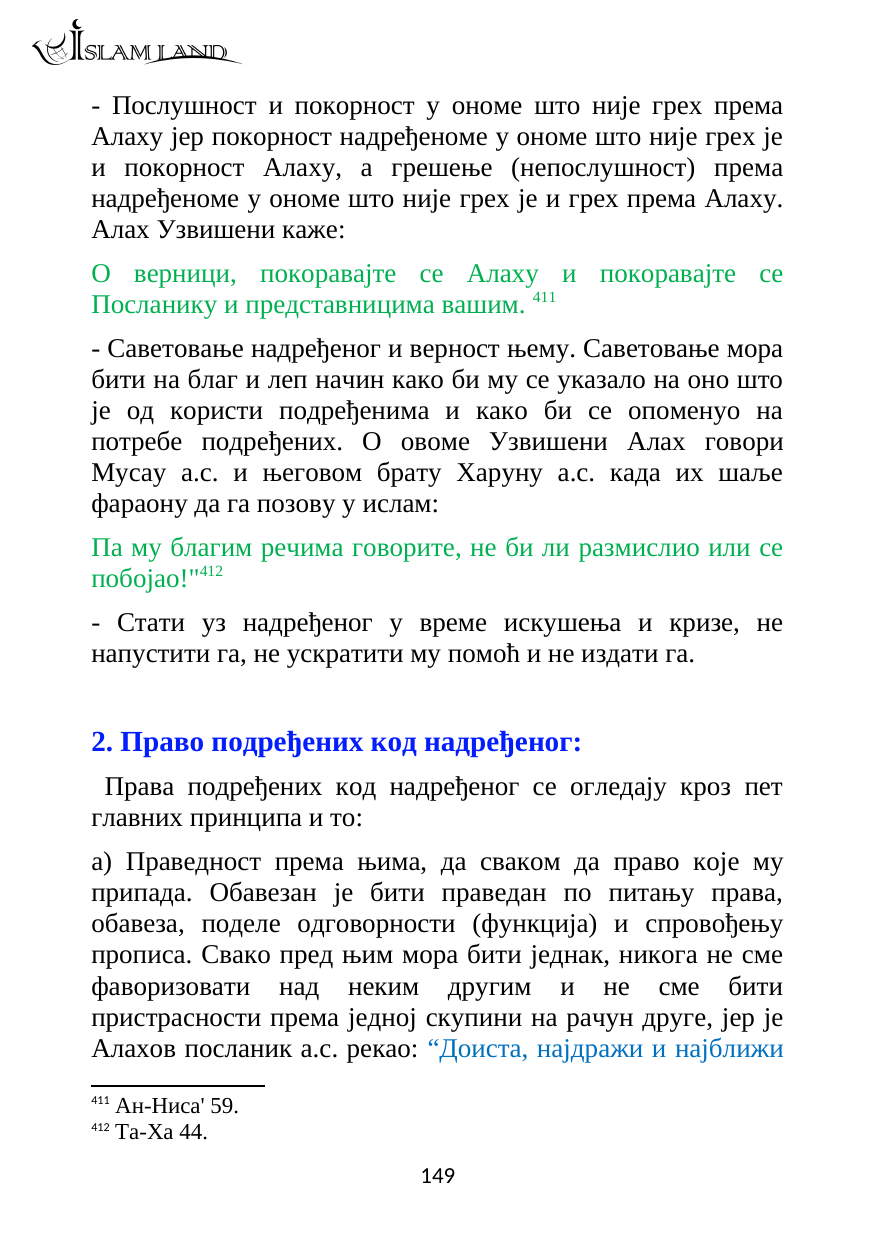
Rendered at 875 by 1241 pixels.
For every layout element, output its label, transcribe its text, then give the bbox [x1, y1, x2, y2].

picture [31, 19, 244, 65]
text О верници, покоравајте се Алаху и покоравајте се Посланику и представницима вашим. [91, 257, 784, 319]
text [91, 845, 784, 1063]
text Права подређених код надређеног се огледају кроз пет главних принципа и то: [91, 770, 784, 833]
text Па му благим речима говорите, не би ли размислио или се побојао!" [91, 531, 784, 593]
text - Саветовање надређеног и верност њему. Саветовање мора бити на благ и леп начин како би му се указало на оно што је од користи подређенима и како би се опоменуо на потребе подређених. О овоме Узвишени Алах говори Мусау а.с. и његовом брату Харуну а.с. када их шаље фараону да га позову у ислам: [91, 332, 784, 519]
text - Стати уз надређеног у време искушења и кризе, не напустити га, не ускратити му помоћ и не издати га. [91, 606, 784, 668]
text - Послушност и покорност у ономе што није грех према Алаху јер покорност надређеноме у ономе што није грех је и покорност Алаху, а грешење (непослушност) према надређеноме у ономе што није грех је и грех према Алаху. Алах Узвишени каже: [91, 89, 784, 244]
text 2. Право подређених код надређеног: [91, 724, 784, 758]
